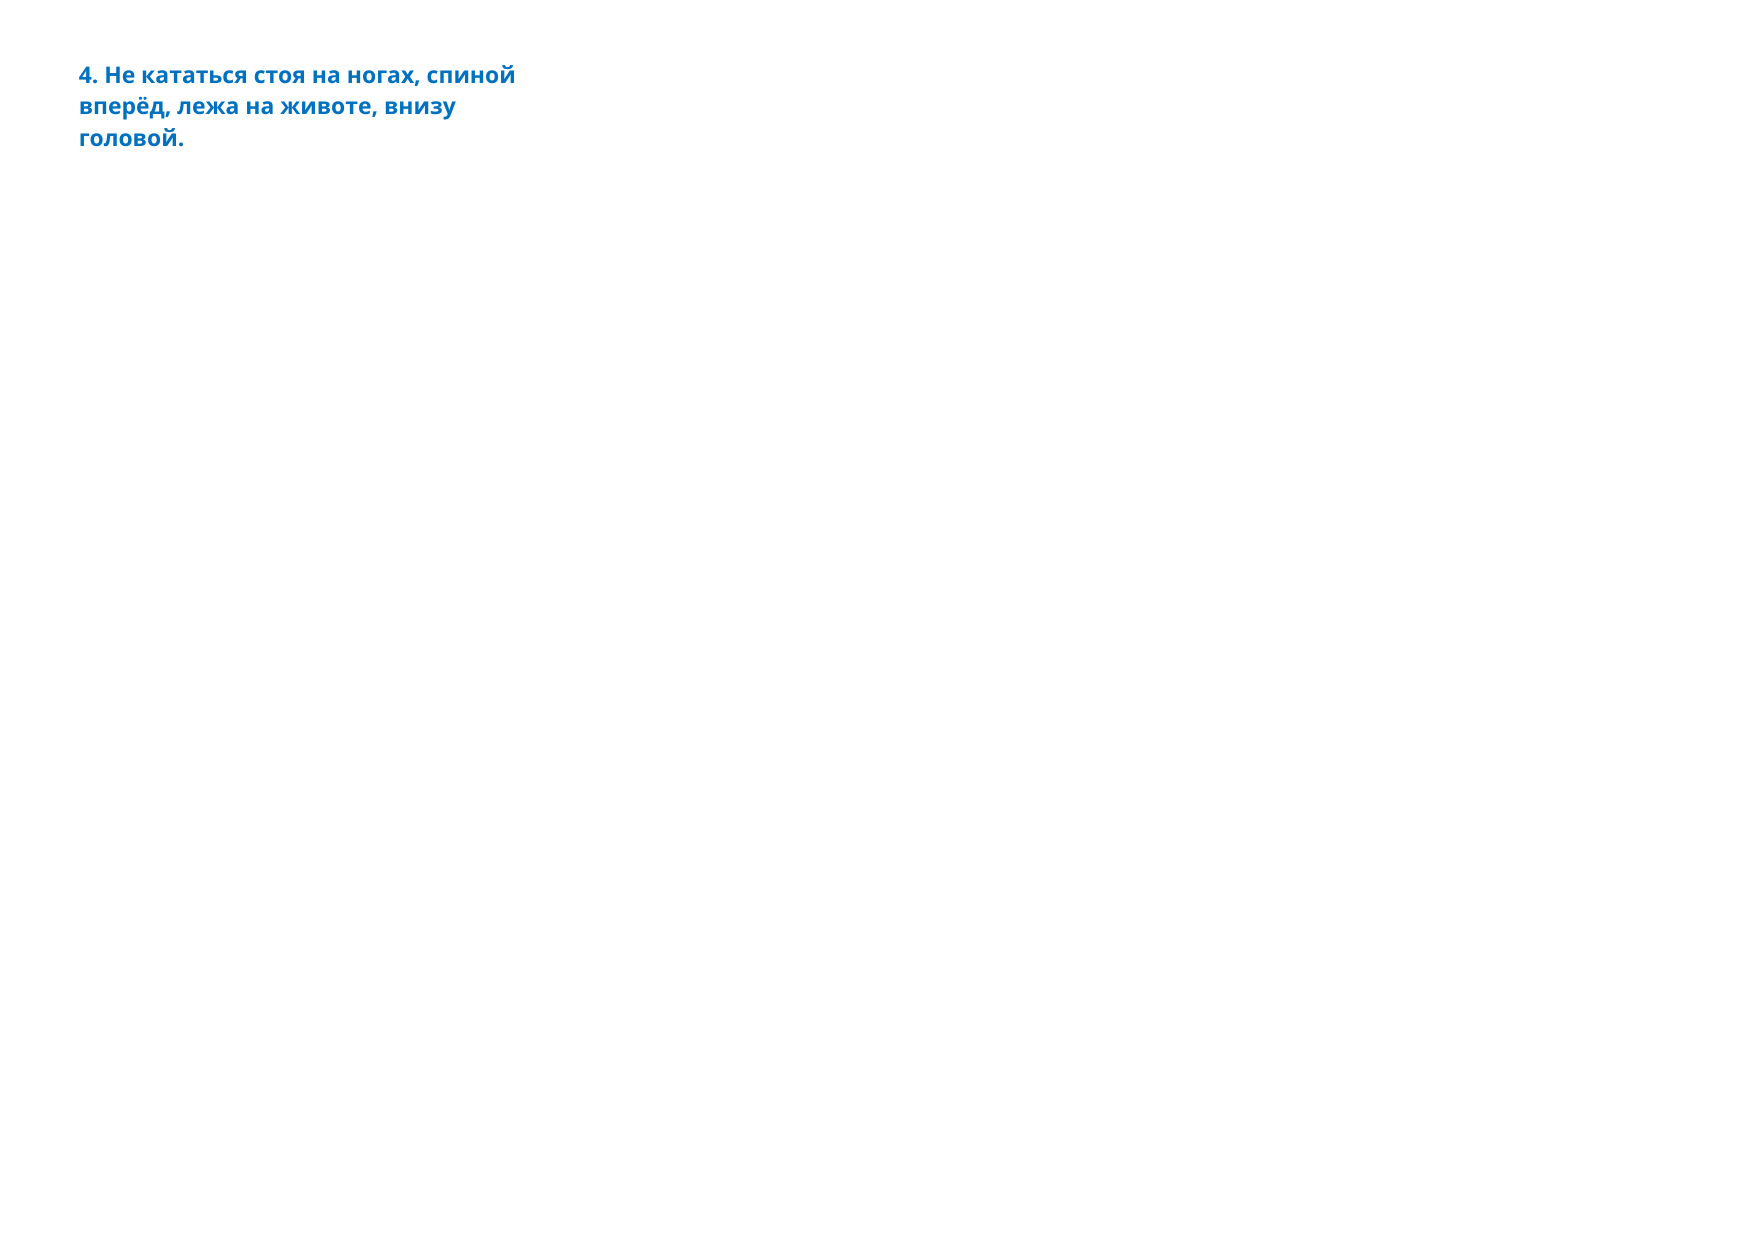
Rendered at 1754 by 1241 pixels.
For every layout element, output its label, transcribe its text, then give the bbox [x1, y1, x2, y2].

text 4. Не кататься стоя на ногах, спиной вперёд, лежа на животе, внизу головой. [78, 59, 555, 153]
